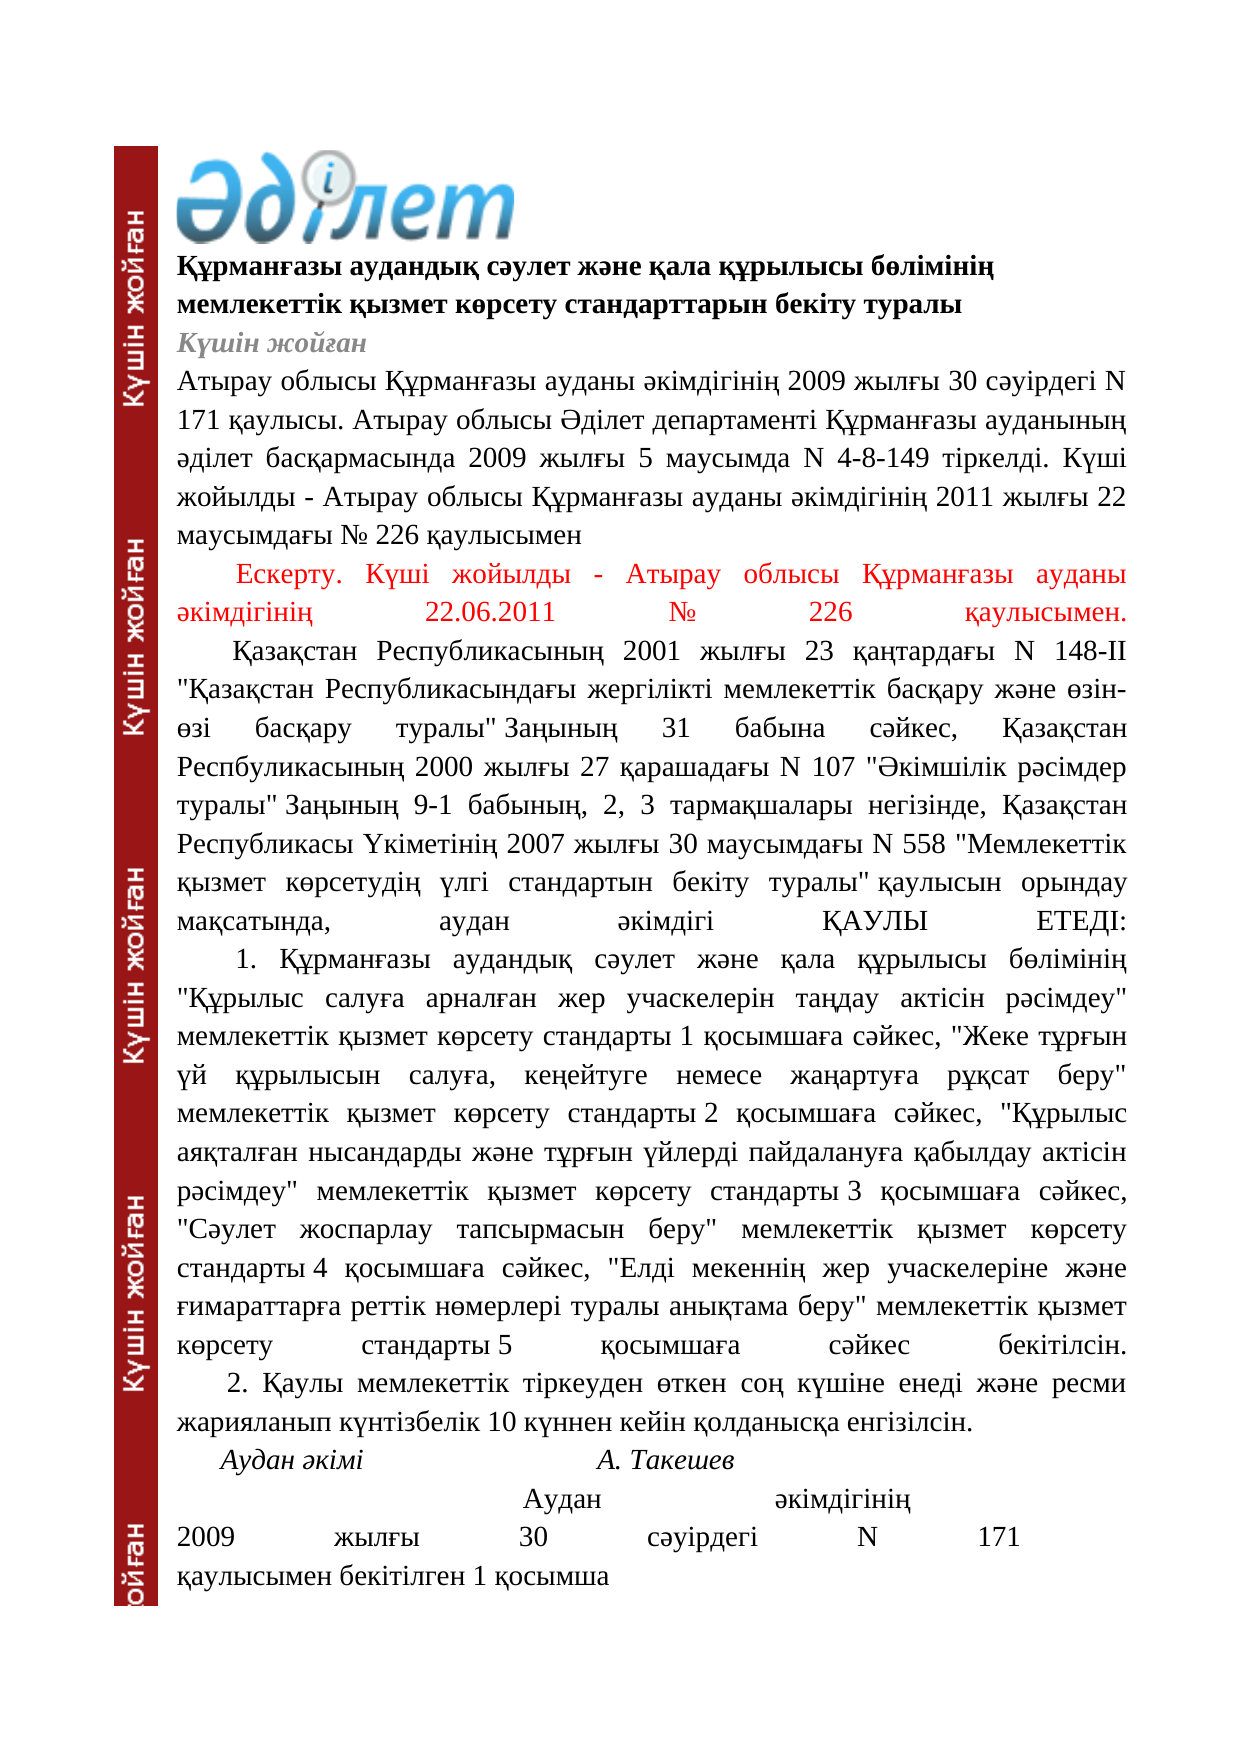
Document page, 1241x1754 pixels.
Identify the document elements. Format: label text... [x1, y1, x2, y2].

picture [114, 1437, 158, 1442]
picture [114, 358, 158, 363]
text Аудан әкімі А. Такешев [112, 1442, 1128, 1476]
text Атырау облысы Құрманғазы ауданы әкімдігінің 2009 жылғы 30 сәуірдегі N 171 қаулысы. Атырау облысы Әділет департаменті Құрманғазы ауданының әділет басқармасында 2009 жылғы 5 маусымда N 4-8-149 тіркелді. Күші жойылды - Атырау облысы Құрманғазы ауданы әкімдігінің 2011 жылғы 22 маусымдағы № 226 қаулысымен [112, 363, 1128, 551]
picture [114, 146, 158, 248]
text Күшін жойған [112, 325, 1128, 358]
text Құрманғазы аудандық сәулет және қала құрылысы бөлімінің мемлекеттік қызмет көрсету стандарттарын бекіту туралы [112, 248, 1128, 320]
text Аудан әкімдігінің 2009 жылғы 30 cәуірдегі N 171 қаулысымен бекітілген 1 қосымша [112, 1481, 1128, 1592]
picture [114, 320, 158, 325]
picture [114, 1592, 158, 1606]
text Ескерту. Күші жойылды - Атырау облысы Құрманғазы ауданы әкімдігінің 22.06.2011 № 226 қаулысымен. Қазақстан Республикасының 2001 жылғы 23 қаңтардағы N 148-ІІ "Қазақстан Республикасындағы жергілікті мемлекеттік басқару және өзін-өзі басқару туралы" Заңының 31 бабына сәйкес, Қазақстан Респбуликасының 2000 жылғы 27 қарашадағы N 107 "Әкімшілік рәсімдер туралы" Заңының 9-1 бабының, 2, 3 тармақшалары негізінде, Қазақстан Республикасы Үкіметінің 2007 жылғы 30 маусымдағы N 558 "Мемлекеттік қызмет көрсетудің үлгі стандартын бекіту туралы" қаулысын орындау мақсатында, аудан әкімдігі ҚАУЛЫ ЕТЕДІ: 1. Құрманғазы аудандық сәулет және қала құрылысы бөлімінің "Құрылыс салуға арналған жер учаскелерін таңдау актісін рәсімдеу" мемлекеттік қызмет көрсету стандарты 1 қосымшаға сәйкес, "Жеке тұрғын үй құрылысын салуға, кеңейтуге немесе жаңартуға рұқсат беру" мемлекеттік қызмет көрсету стандарты 2 қосымшаға сәйкес, "Құрылыс аяқталған нысандарды және тұрғын үйлерді пайдалануға қабылдау актісін рәсімдеу" мемлекеттік қызмет көрсету стандарты 3 қосымшаға сәйкес, "Сәулет жоспарлау тапсырмасын беру" мемлекеттік қызмет көрсету стандарты 4 қосымшаға сәйкес, "Елді мекеннің жер учаскелеріне және ғимараттарға реттік нөмерлері туралы анықтама беру" мемлекеттік қызмет көрсету стандарты 5 қосымшаға сәйкес бекітілсін. 2. Қаулы мемлекеттік тіркеуден өткен соң күшіне енеді және ресми жарияланып күнтізбелік 10 күннен кейін қолданысқа енгізілсін. [112, 556, 1128, 1437]
picture [114, 1476, 158, 1481]
picture [114, 551, 158, 556]
picture [176, 150, 515, 244]
